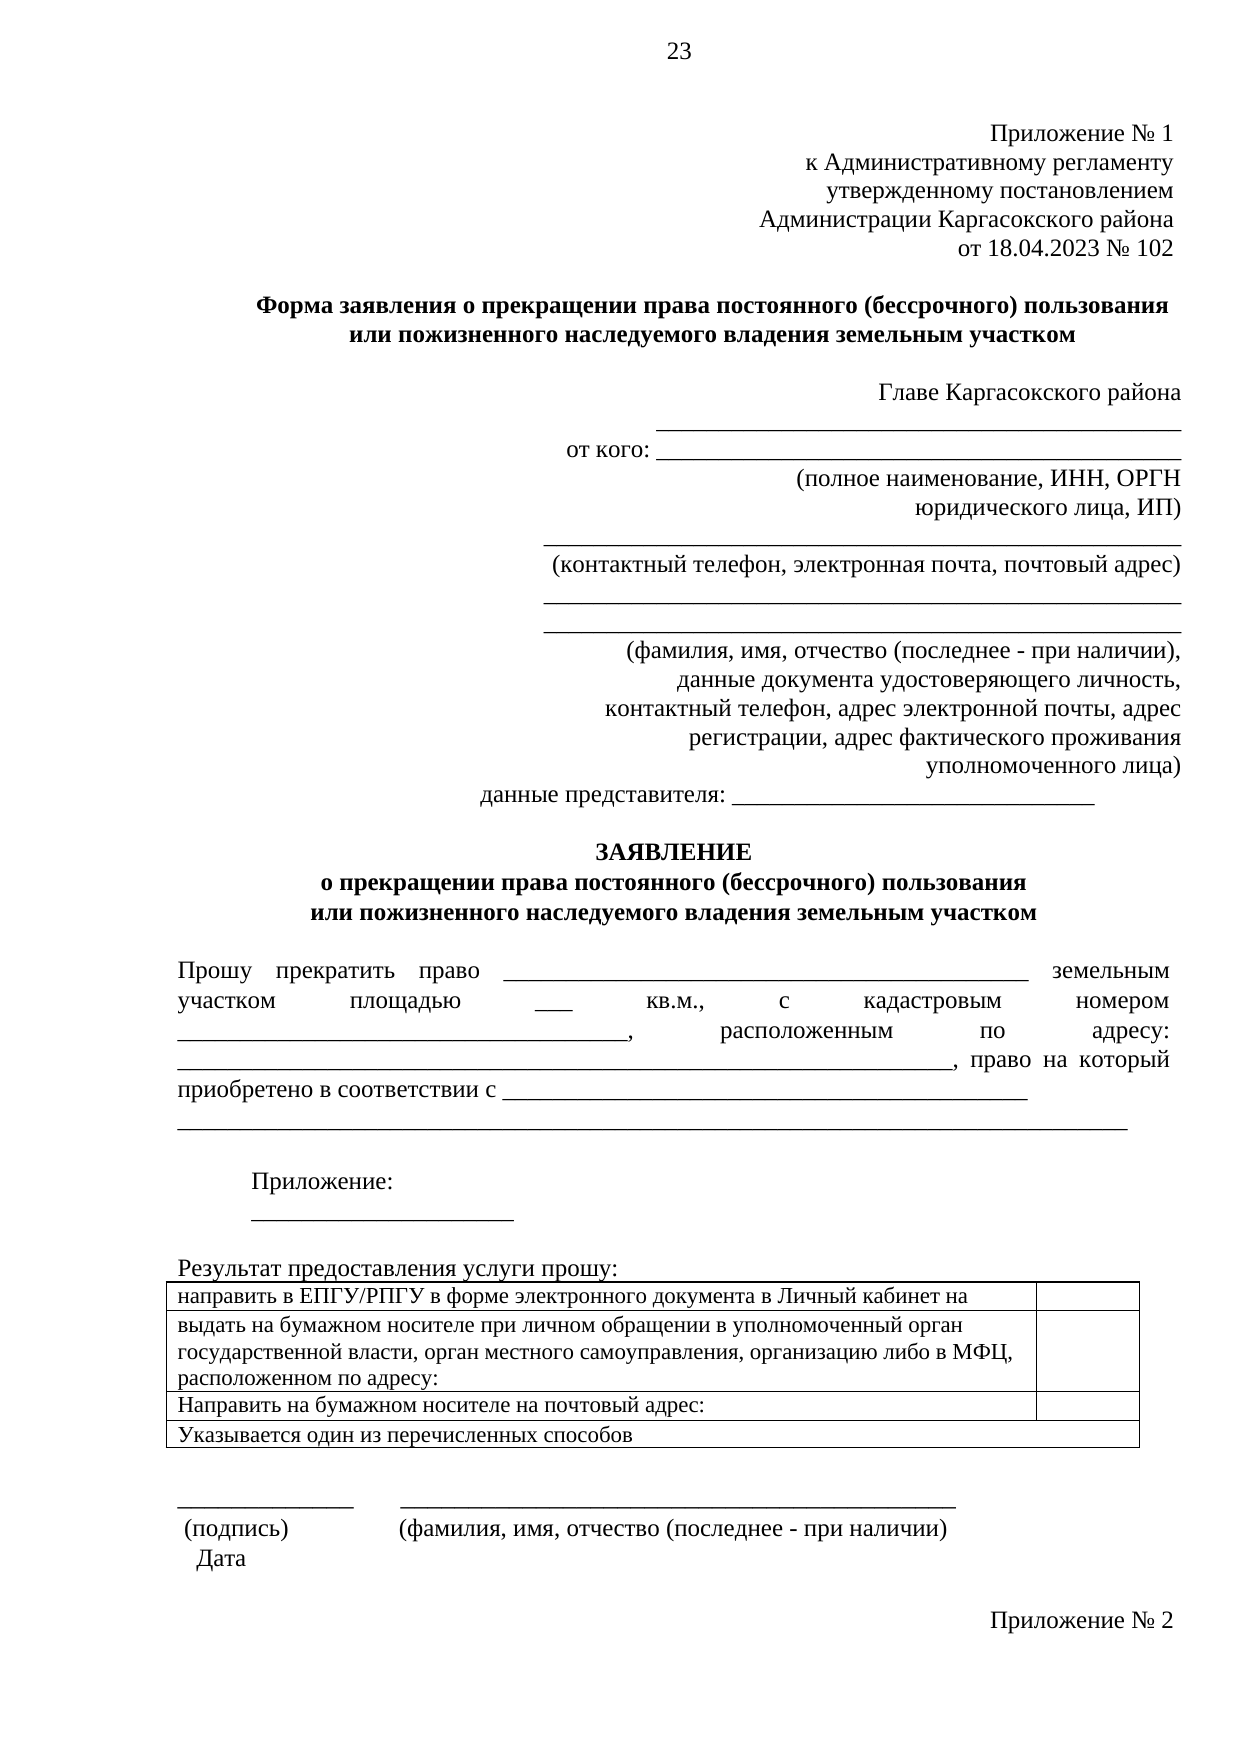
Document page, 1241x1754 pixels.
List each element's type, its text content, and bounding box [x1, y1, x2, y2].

text (полное наименование, ИНН, ОРГН [177, 463, 1181, 492]
text (подпись) (фамилия, имя, отчество (последнее - при наличии) [177, 1513, 1170, 1542]
text Главе Каргасокского района [177, 377, 1181, 406]
text ___________________________________________________ [177, 578, 1181, 607]
text ___________________________________________________ [177, 607, 1181, 636]
text (контактный телефон, электронная почта, почтовый адрес) [177, 549, 1181, 578]
text Приложение № 1 [177, 118, 1174, 147]
text или пожизненного наследуемого владения земельным участком [177, 319, 1174, 348]
text Дата [177, 1543, 1170, 1572]
text утвержденному постановлением [177, 176, 1174, 204]
text (фамилия, имя, отчество (последнее - при наличии), [177, 636, 1181, 664]
text _____________________ [177, 1195, 1174, 1224]
table_cell Указывается один из перечисленных способов [167, 1421, 1139, 1447]
text уполномоченного лица) [177, 751, 1181, 779]
text данные представителя: _____________________________ [177, 779, 1174, 808]
table_cell Направить на бумажном носителе на почтовый адрес: [167, 1392, 1036, 1419]
table_header направить в ЕПГУ/РПГУ в форме электронного документа в Личный кабинет на [167, 1283, 1036, 1310]
table_cell выдать на бумажном носителе при личном обращении в уполномоченный орган государственной власти, орган местного самоуправления, организацию либо в МФЦ, расположенном по адресу: [167, 1311, 1036, 1391]
text Приложение № 2 [177, 1605, 1174, 1634]
table_cell [1037, 1392, 1139, 1419]
table_cell [1037, 1311, 1139, 1391]
text от кого: __________________________________________ [177, 434, 1181, 463]
text от 18.04.2023 № 102 [177, 233, 1174, 262]
text или пожизненного наследуемого владения земельным участком [177, 897, 1170, 926]
text _____________ _________________________________________ [177, 1480, 1170, 1512]
text Прошу прекратить право __________________________________________ земельным участком площадью ___ кв.м., с кадастровым номером ____________________________________, расположенным по адресу: ______________________________________________________________, право на который приобретено в соответствии с __________________________________________ [177, 956, 1170, 1103]
text Форма заявления о прекращении права постоянного (бессрочного) пользования [177, 291, 1174, 319]
text Администрации Каргасокского района [177, 204, 1174, 233]
text контактный телефон, адрес электронной почты, адрес [177, 693, 1181, 722]
text регистрации, адрес фактического проживания [177, 722, 1181, 751]
text юридического лица, ИП) [177, 492, 1181, 521]
text данные документа удостоверяющего личность, [177, 664, 1181, 693]
table_header [1037, 1283, 1139, 1310]
text Приложение: [177, 1166, 1174, 1195]
text ___________________________________________________ [177, 521, 1181, 549]
text Результат предоставления услуги прошу: [177, 1253, 1181, 1281]
text ____________________________________________________________________________ [177, 1104, 1170, 1133]
text о прекращении права постоянного (бессрочного) пользования [177, 867, 1170, 896]
text к Административному регламенту [177, 147, 1174, 176]
text ЗАЯВЛЕНИЕ [177, 837, 1170, 866]
text __________________________________________ [177, 406, 1181, 434]
